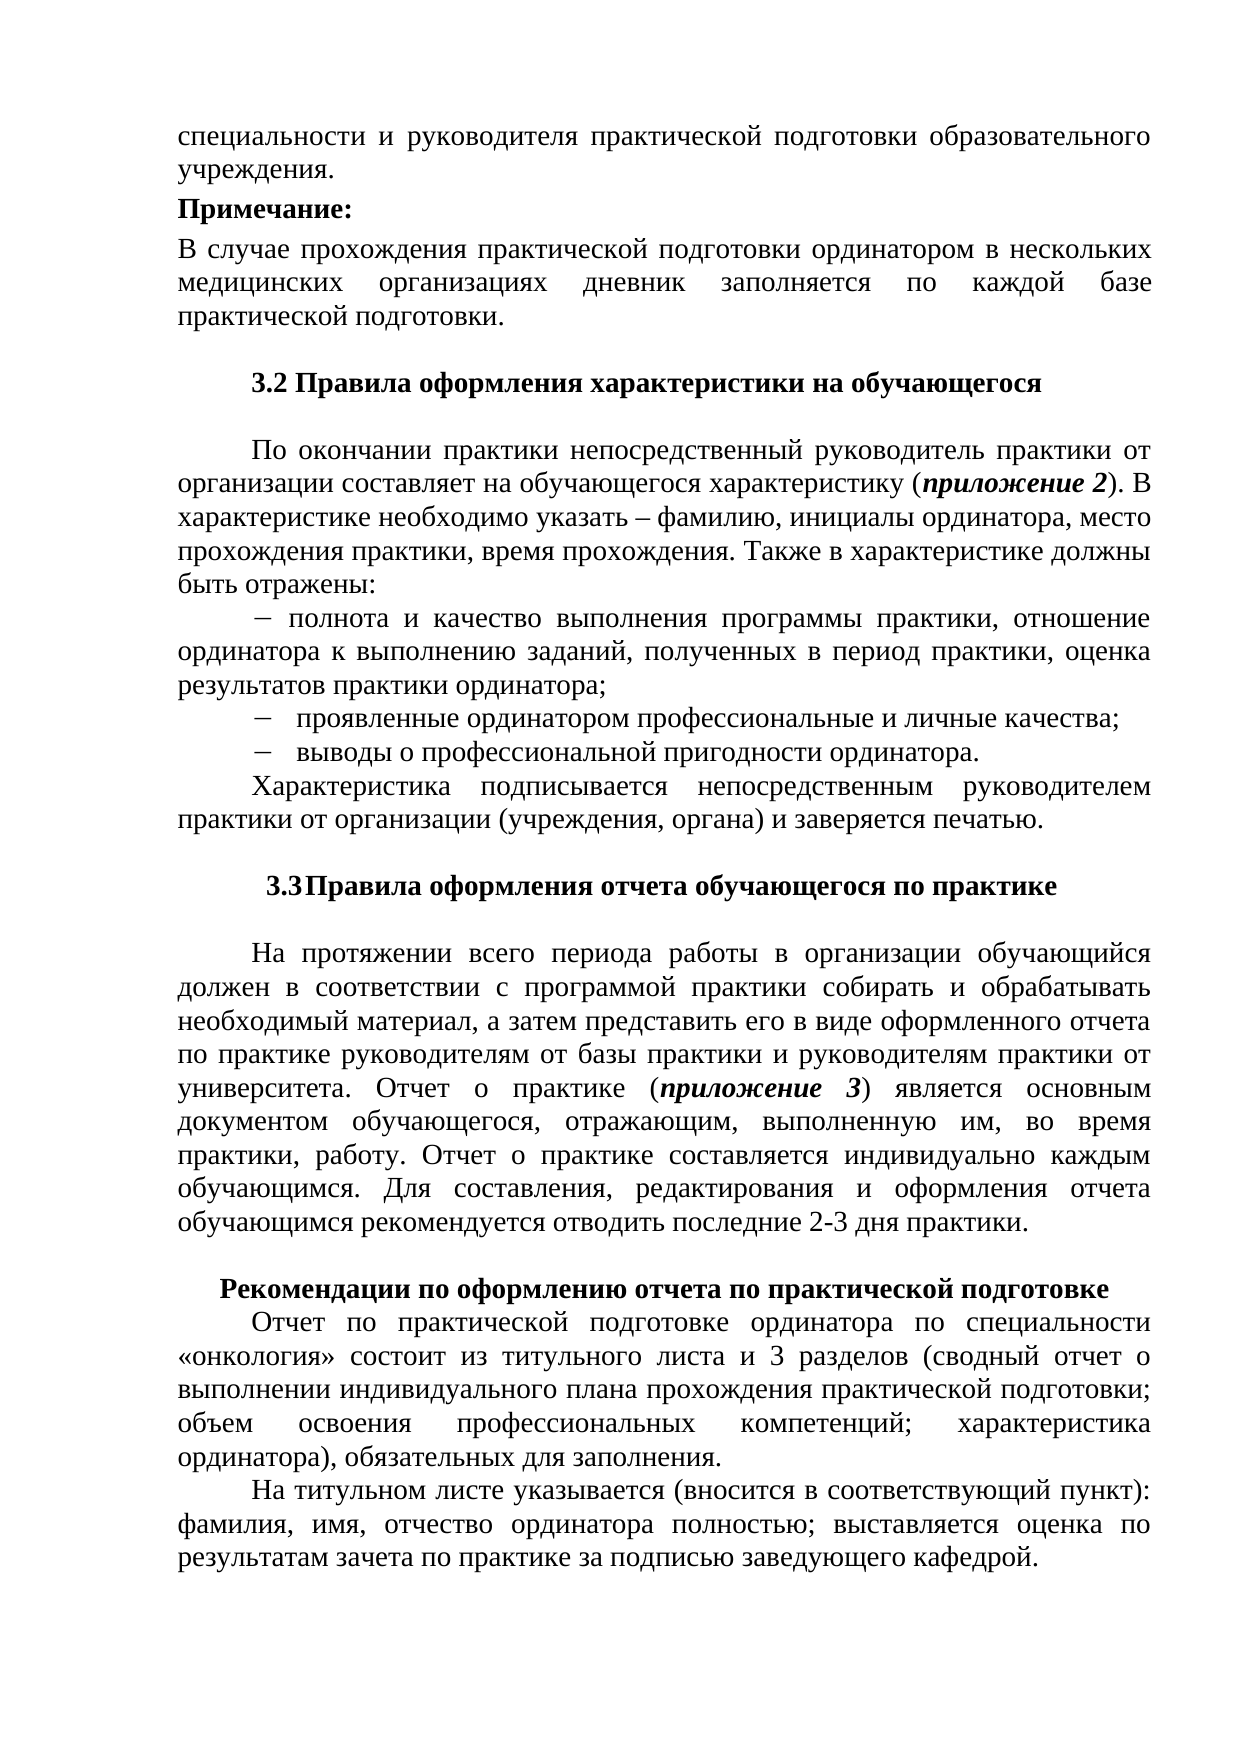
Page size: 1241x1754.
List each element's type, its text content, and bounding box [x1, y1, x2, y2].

text полнота и качество выполнения программы практики, отношение ординатора к выполнению заданий, полученных в период практики, оценка результатов практики ординатора; [177, 600, 1152, 701]
text На протяжении всего периода работы в организации обучающийся должен в соответствии с программой практики собирать и обрабатывать необходимый материал, а затем представить его в виде оформленного отчета по практике руководителям от базы практики и руководителям практики от университета. Отчет о практике (приложение 3) является основным документом обучающегося, отражающим, выполненную им, во время практики, работу. Отчет о практике составляется индивидуально каждым обучающимся. Для составления, редактирования и оформления отчета обучающимся рекомендуется отводить последние 2-3 дня практики. [177, 936, 1152, 1237]
text Отчет по практической подготовке ординатора по специальности «онкология» состоит из титульного листа и 3 разделов (сводный отчет о выполнении индивидуального плана прохождения практической подготовки; объем освоения профессиональных компетенций; характеристика ординатора), обязательных для заполнения. [177, 1304, 1152, 1472]
list Правила оформления отчета обучающегося по практике [266, 868, 1152, 902]
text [177, 118, 1152, 185]
text выводы о профессиональной пригодности ординатора. [177, 734, 1152, 768]
text проявленные ординатором профессиональные и личные качества; [177, 701, 1152, 734]
text Примечание: [177, 191, 1153, 225]
text На титульном листе указывается (вносится в соответствующий пункт): фамилия, имя, отчество ординатора полностью; выставляется оценка по результатам зачета по практике за подписью заведующего кафедрой. [177, 1472, 1152, 1573]
text 3.2 Правила оформления характеристики на обучающегося [177, 365, 1152, 398]
text По окончании практики непосредственный руководитель практики от организации составляет на обучающегося характеристику (приложение 2). В характеристике необходимо указать – фамилию, инициалы ординатора, место прохождения практики, время прохождения. Также в характеристике должны быть отражены: [177, 432, 1152, 600]
text Рекомендации по оформлению отчета по практической подготовке [177, 1271, 1152, 1304]
text Характеристика подписывается непосредственным руководителем практики от организации (учреждения, органа) и заверяется печатью. [177, 768, 1152, 835]
text В случае прохождения практической подготовки ординатором в нескольких медицинских организациях дневник заполняется по каждой базе практической подготовки. [177, 231, 1153, 331]
